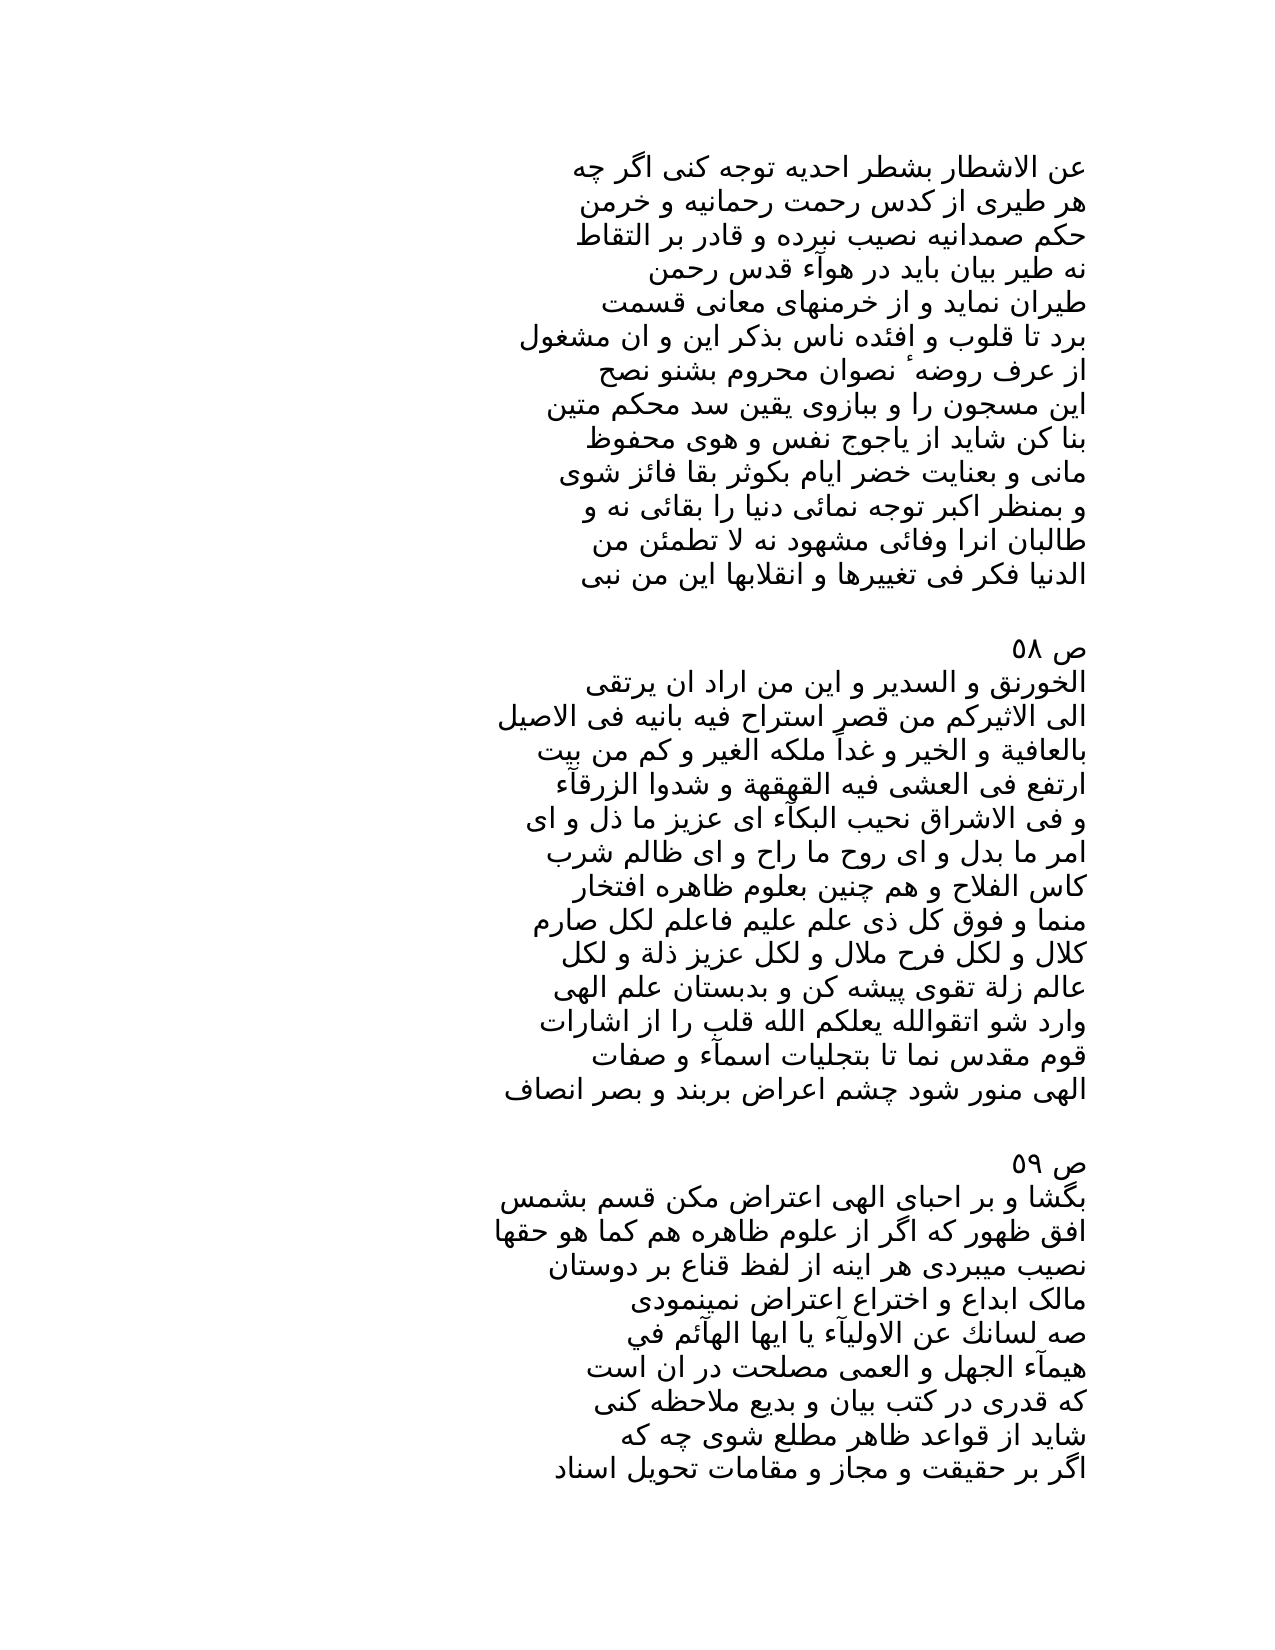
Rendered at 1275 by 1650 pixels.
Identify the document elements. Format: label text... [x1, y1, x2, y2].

text مالک ابداع و اختراع اعتراض نمينمودی [187, 1282, 1087, 1316]
text امر ما بدل و ای روح ما راح و ای ظالم شرب [187, 835, 1087, 869]
text هر طيری از کدس رحمت رحمانيه و خرمن [187, 184, 1087, 218]
text ص ٥٩ [187, 1146, 1087, 1180]
text منما و فوق کل ذی علم عليم فاعلم لکل صارم [187, 903, 1087, 937]
text مانی و بعنايت خضر ايام بکوثر بقا فائز شوی [187, 456, 1087, 489]
text بگشا و بر احبای الهی اعتراض مکن قسم بشمس [187, 1180, 1087, 1214]
text قوم مقدس نما تا بتجليات اسمآء و صفات [187, 1039, 1087, 1073]
text طالبان انرا وفائی مشهود نه لا تطمئن من [187, 523, 1087, 557]
text صه لسانك عن الاوليآء يا ايها الهآئم في [187, 1316, 1087, 1350]
text از عرف روضهٴ نصوان محروم بشنو نصح [187, 354, 1087, 388]
text اين مسجون را و ببازوی يقين سد محکم متين [187, 388, 1087, 422]
text الی الاثيرکم من قصر استراح فيه بانيه فی الاصيل [187, 699, 1087, 733]
text عالم زلة تقوی پيشه کن و بدبستان علم الهی [187, 971, 1087, 1005]
text و فی الاشراق نحيب البکآء ای عزيز ما ذل و ای [187, 801, 1087, 835]
text اگر بر حقيقت و مجاز و مقامات تحويل اسناد [187, 1452, 1087, 1486]
text برد تا قلوب و افئده ناس بذکر اين و ان مشغول [187, 320, 1087, 354]
text الدنيا فکر فی تغييرها و انقلابها اين من نبی [187, 557, 1087, 591]
text شايد از قواعد ظاهر مطلع شوی چه که [187, 1418, 1087, 1452]
text و بمنظر اکبر توجه نمائی دنيا را بقائی نه و [187, 489, 1087, 523]
text طيران نمايد و از خرمنهای معانی قسمت [187, 286, 1087, 320]
text عن الاشطار بشطر احديه توجه کنی اگر چه [187, 150, 1087, 184]
text ارتفع فی العشی فيه القهقهة و شدوا الزرقآء [187, 767, 1087, 801]
text که قدری در کتب بيان و بديع ملاحظه کنی [187, 1384, 1087, 1418]
text نه طير بيان بايد در هوآء قدس رحمن [187, 252, 1087, 286]
text وارد شو اتقوالله يعلکم الله قلب را از اشارات [187, 1005, 1087, 1039]
text نصيب ميبردی هر اينه از لفظ قناع بر دوستان [187, 1248, 1087, 1282]
text هيمآء الجهل و العمی مصلحت در ان است [187, 1350, 1087, 1384]
text حکم صمدانيه نصيب نبرده و قادر بر التقاط [187, 218, 1087, 252]
text افق ظهور که اگر از علوم ظاهره هم کما هو حقها [187, 1214, 1087, 1248]
text الخورنق و السدير و اين من اراد ان يرتقی [187, 665, 1087, 699]
text ص ٥٨ [187, 631, 1087, 665]
text بنا کن شايد از ياجوج نفس و هوی محفوظ [187, 422, 1087, 456]
text کاس الفلاح و هم چنين بعلوم ظاهره افتخار [187, 869, 1087, 903]
text کلال و لکل فرح ملال و لکل عزيز ذلة و لکل [187, 937, 1087, 971]
text الهی منور شود چشم اعراض بربند و بصر انصاف [187, 1073, 1087, 1107]
text بالعافية و الخير و غداً ملکه الغير و کم من بيت [187, 733, 1087, 767]
